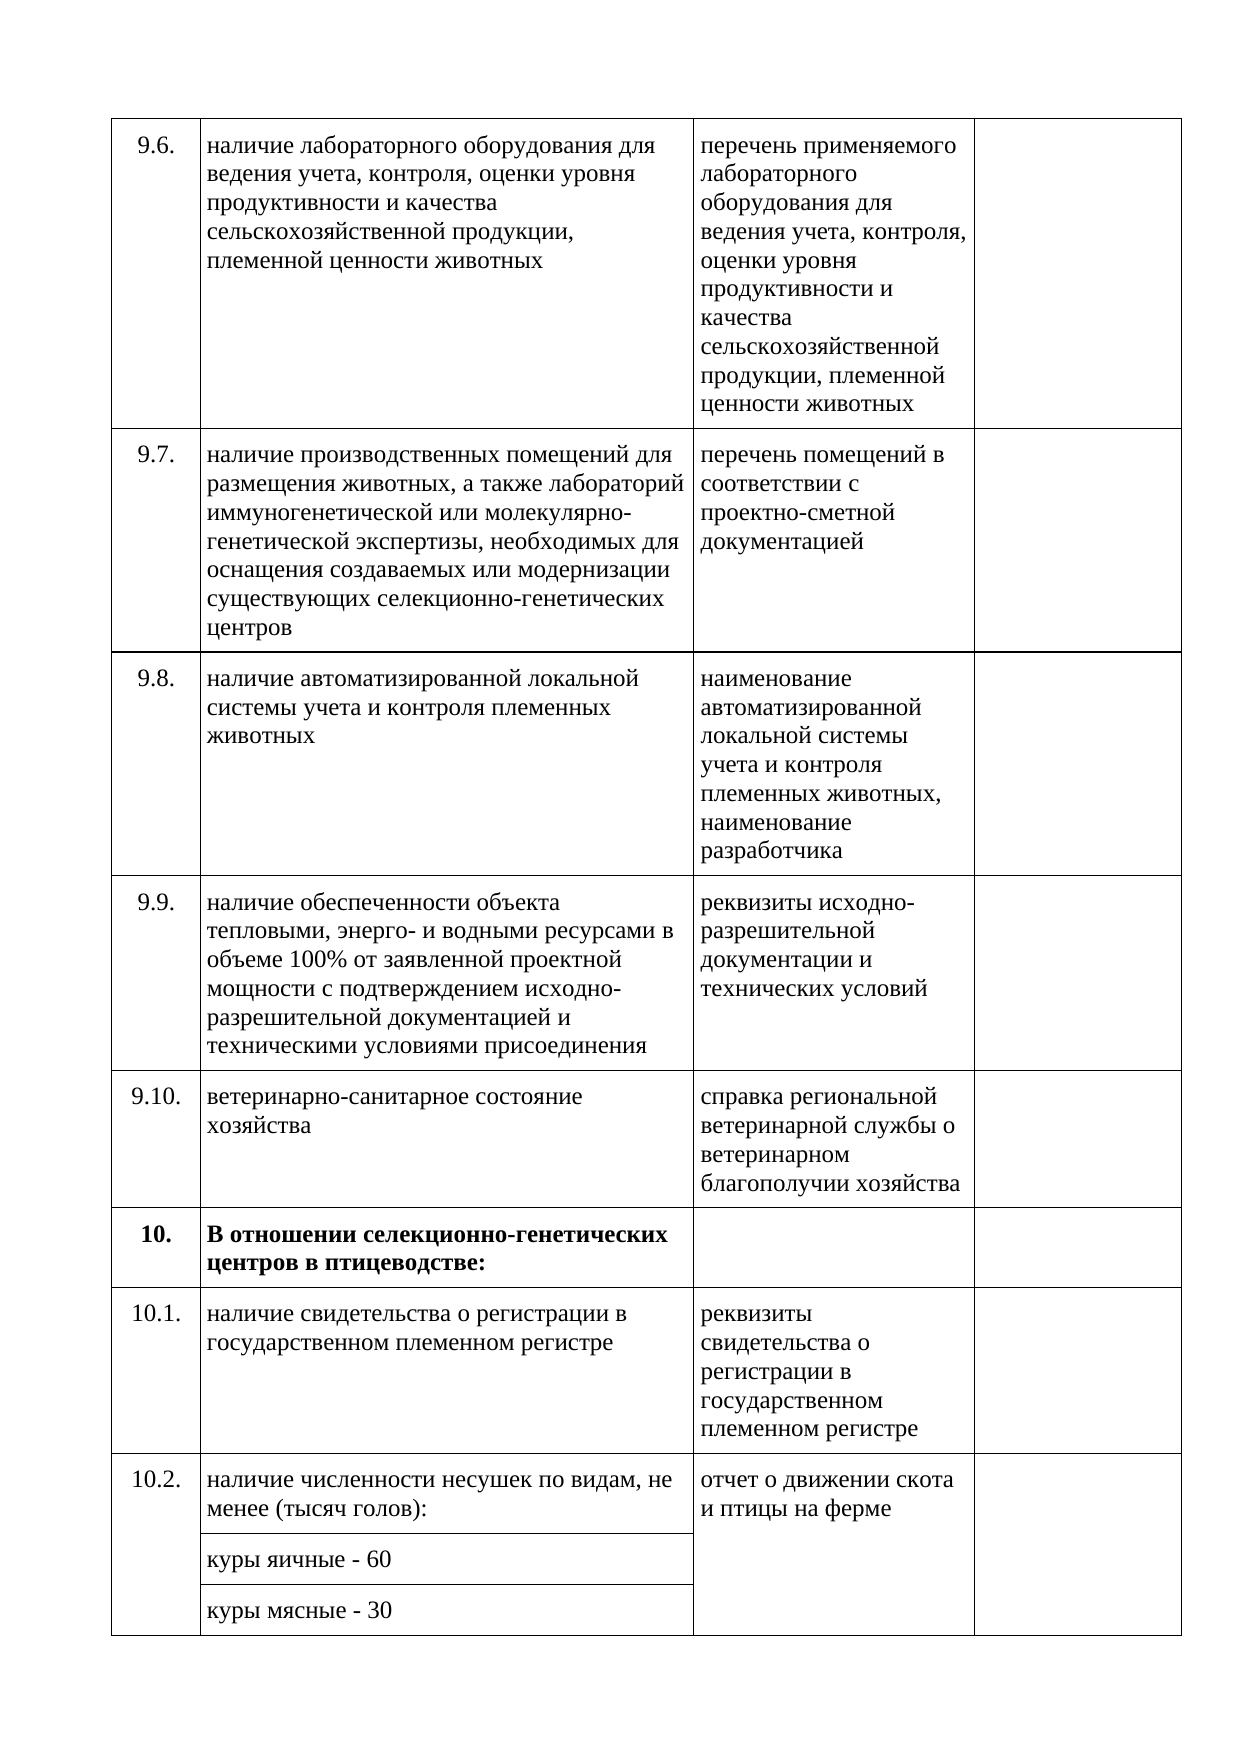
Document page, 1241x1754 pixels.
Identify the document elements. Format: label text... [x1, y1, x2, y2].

table_cell наличие производственных помещений для размещения животных, а также лабораторий иммуногенетической или молекулярно-генетической экспертизы, необходимых для оснащения создаваемых или модернизации существующих селекционно-генетических центров [201, 429, 693, 651]
table_cell реквизиты свидетельства о регистрации в государственном племенном регистре [694, 1288, 974, 1453]
table_cell [975, 1071, 1181, 1207]
table_cell 10.1. [112, 1288, 200, 1453]
table_cell наличие автоматизированной локальной системы учета и контроля племенных животных [201, 653, 693, 875]
table_cell [975, 653, 1181, 875]
table_cell [975, 1288, 1181, 1453]
table_cell наличие обеспеченности объекта тепловыми, энерго- и водными ресурсами в объеме 100% от заявленной проектной мощности с подтверждением исходно-разрешительной документацией и техническими условиями присоединения [201, 876, 693, 1070]
table_cell 9.6. [112, 119, 200, 428]
table_cell перечень применяемого лабораторного оборудования для ведения учета, контроля, оценки уровня продуктивности и качества сельскохозяйственной продукции, племенной ценности животных [694, 119, 974, 428]
table_cell [975, 429, 1181, 651]
table_cell 10. [112, 1208, 200, 1287]
table_cell [975, 1454, 1181, 1635]
table_cell В отношении селекционно-генетических центров в птицеводстве: [201, 1208, 693, 1287]
table_cell реквизиты исходно-разрешительной документации и технических условий [694, 876, 974, 1070]
table_cell 9.9. [112, 876, 200, 1070]
table_cell [975, 1208, 1181, 1287]
table_cell перечень помещений в соответствии с проектно-сметной документацией [694, 429, 974, 651]
table_cell наличие численности несушек по видам, не менее (тысяч голов): [201, 1454, 693, 1533]
table_cell куры мясные - 30 [201, 1585, 693, 1635]
table_cell наименование автоматизированной локальной системы учета и контроля племенных животных, наименование разработчика [694, 653, 974, 875]
table_cell 9.8. [112, 653, 200, 875]
table_cell ветеринарно-санитарное состояние хозяйства [201, 1071, 693, 1207]
table_cell наличие лабораторного оборудования для ведения учета, контроля, оценки уровня продуктивности и качества сельскохозяйственной продукции, племенной ценности животных [201, 119, 693, 428]
table_cell наличие свидетельства о регистрации в государственном племенном регистре [201, 1288, 693, 1453]
table_cell [975, 119, 1181, 428]
table_cell отчет о движении скота и птицы на ферме [694, 1454, 974, 1635]
table_cell [975, 876, 1181, 1070]
table_cell 9.7. [112, 429, 200, 651]
table_cell справка региональной ветеринарной службы о ветеринарном благополучии хозяйства [694, 1071, 974, 1207]
table_cell 10.2. [112, 1454, 200, 1635]
table_cell 9.10. [112, 1071, 200, 1207]
table_cell куры яичные - 60 [201, 1534, 693, 1584]
table_cell [694, 1208, 974, 1287]
